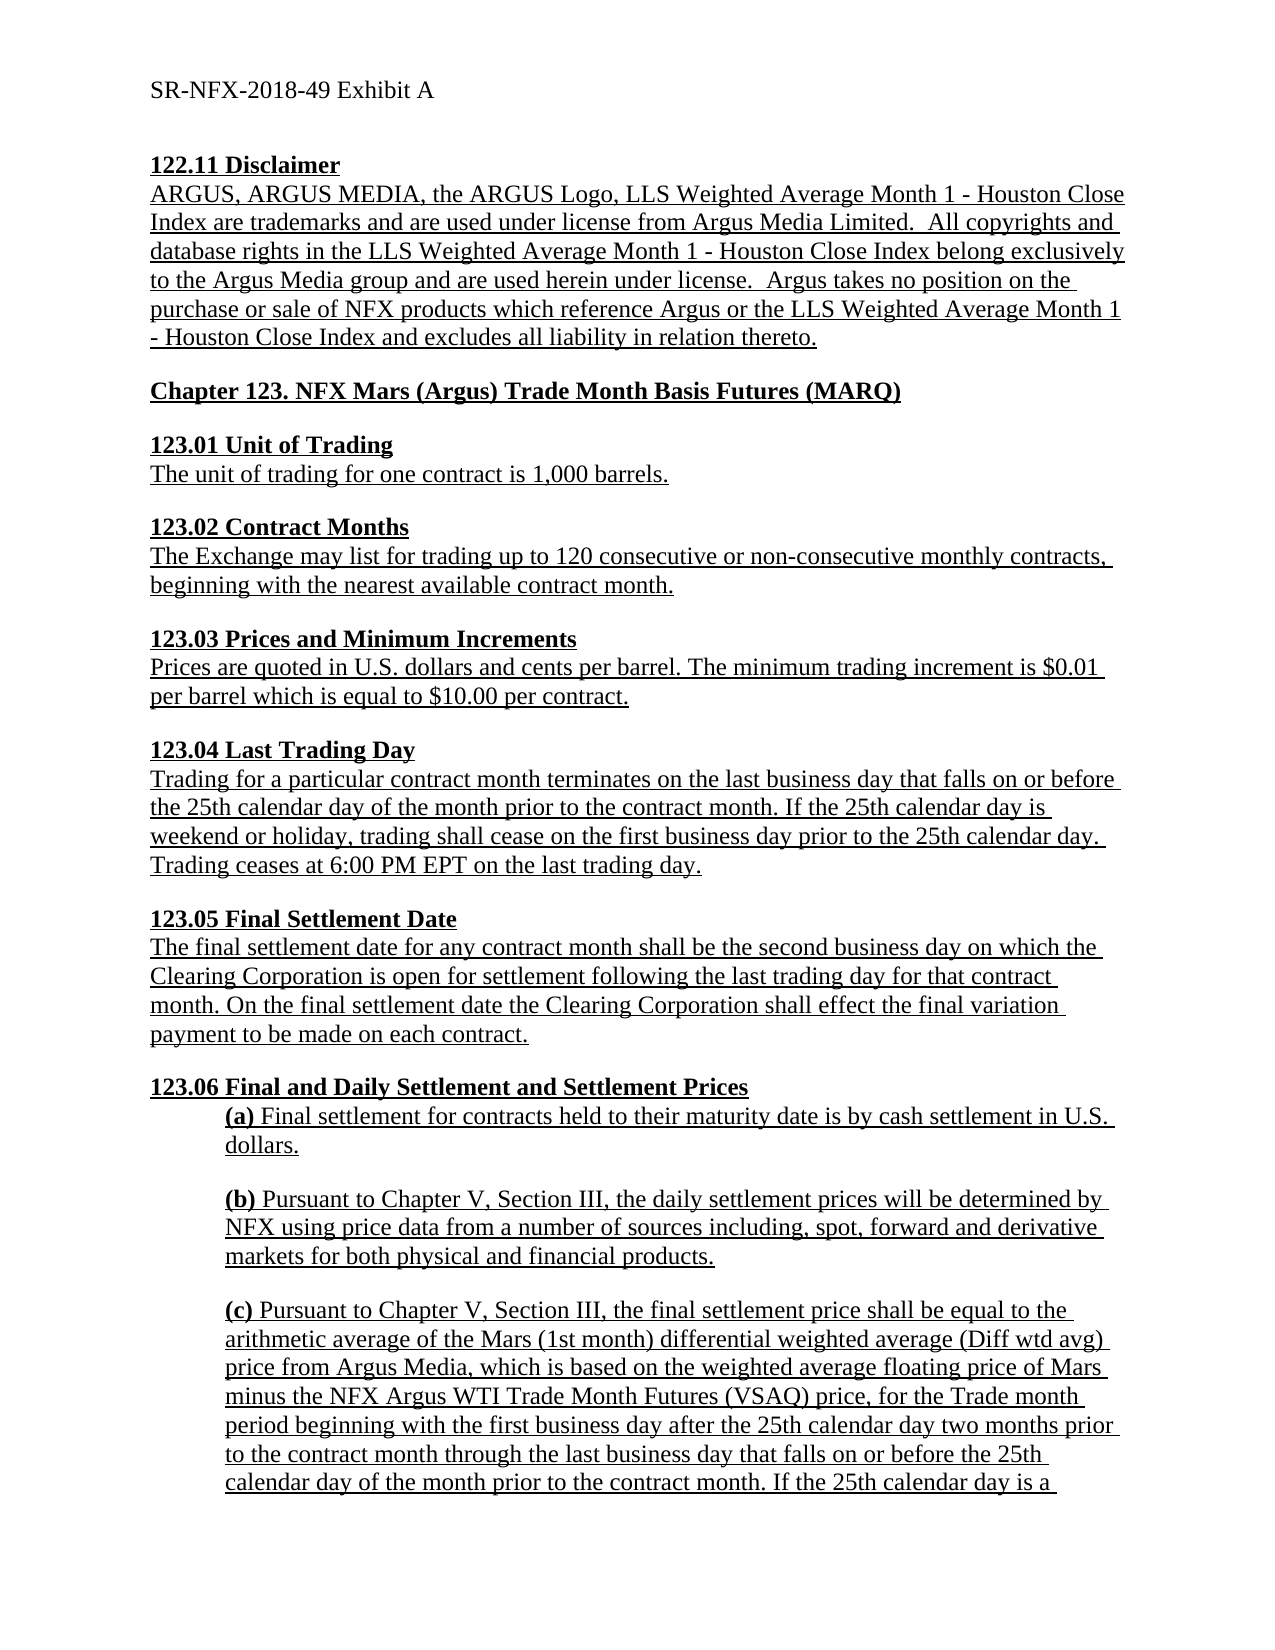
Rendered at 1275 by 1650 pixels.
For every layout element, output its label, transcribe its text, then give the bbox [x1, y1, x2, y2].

text Prices are quoted in U.S. dollars and cents per barrel. The minimum trading increment is $0.01 per barrel which is equal to $10.00 per contract. [150, 652, 1125, 710]
text ARGUS, ARGUS MEDIA, the ARGUS Logo, LLS Weighted Average Month 1 - Houston Close Index are trademarks and are used under license from Argus Media Limited. All copyrights and database rights in the LLS Weighted Average Month 1 - Houston Close Index belong exclusively to the Argus Media group and are used herein under license. Argus takes no position on the purchase or sale of NFX products which reference Argus or the LLS Weighted Average Month 1 - Houston Close Index and excludes all liability in relation thereto. [150, 205, 1125, 261]
text 123.06 Final and Daily Settlement and Settlement Prices [150, 1072, 1125, 1101]
text 123.04 Last Trading Day [150, 735, 1125, 764]
text The Exchange may list for trading up to 120 consecutive or non-consecutive monthly contracts, beginning with the nearest available contract month. [150, 541, 1125, 599]
text 123.01 Unit of Trading [150, 430, 1125, 459]
text Chapter 123. NFX Mars (Argus) Trade Month Basis Futures (MARQ) [150, 376, 1125, 405]
text Trading for a particular contract month terminates on the last business day that falls on or before the 25th calendar day of the month prior to the contract month. If the 25th calendar day is weekend or holiday, trading shall cease on the first business day prior to the 25th calendar day. Trading ceases at 6:00 PM EPT on the last trading day. [150, 764, 1125, 879]
text 123.03 Prices and Minimum Increments [150, 624, 1125, 652]
text (b) Pursuant to Chapter V, Section III, the daily settlement prices will be determined by NFX using price data from a number of sources including, spot, forward and derivative markets for both physical and financial products. [225, 1184, 1125, 1270]
text 123.05 Final Settlement Date [150, 904, 1125, 932]
text The unit of trading for one contract is 1,000 barrels. [150, 459, 1125, 487]
text 122.11 Disclaimer [150, 150, 1125, 179]
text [225, 1295, 1125, 1496]
text ARGUS, ARGUS MEDIA, the ARGUS Logo, LLS Weighted Average Month 1 - Houston Close Index are trademarks and are used under license from Argus Media Limited. All copyrights and database rights in the LLS Weighted Average Month 1 - Houston Close Index belong exclusively to the Argus Media group and are used herein under license. Argus takes no position on the purchase or sale of NFX products which reference Argus or the LLS Weighted Average Month 1 - Houston Close Index and excludes all liability in relation thereto. [150, 263, 1125, 351]
text (a) Final settlement for contracts held to their maturity date is by cash settlement in U.S. dollars. [225, 1101, 1125, 1159]
text The final settlement date for any contract month shall be the second business day on which the Clearing Corporation is open for settlement following the last trading day for that contract month. On the final settlement date the Clearing Corporation shall effect the final variation payment to be made on each contract. [150, 932, 1125, 1047]
text 123.02 Contract Months [150, 512, 1125, 541]
